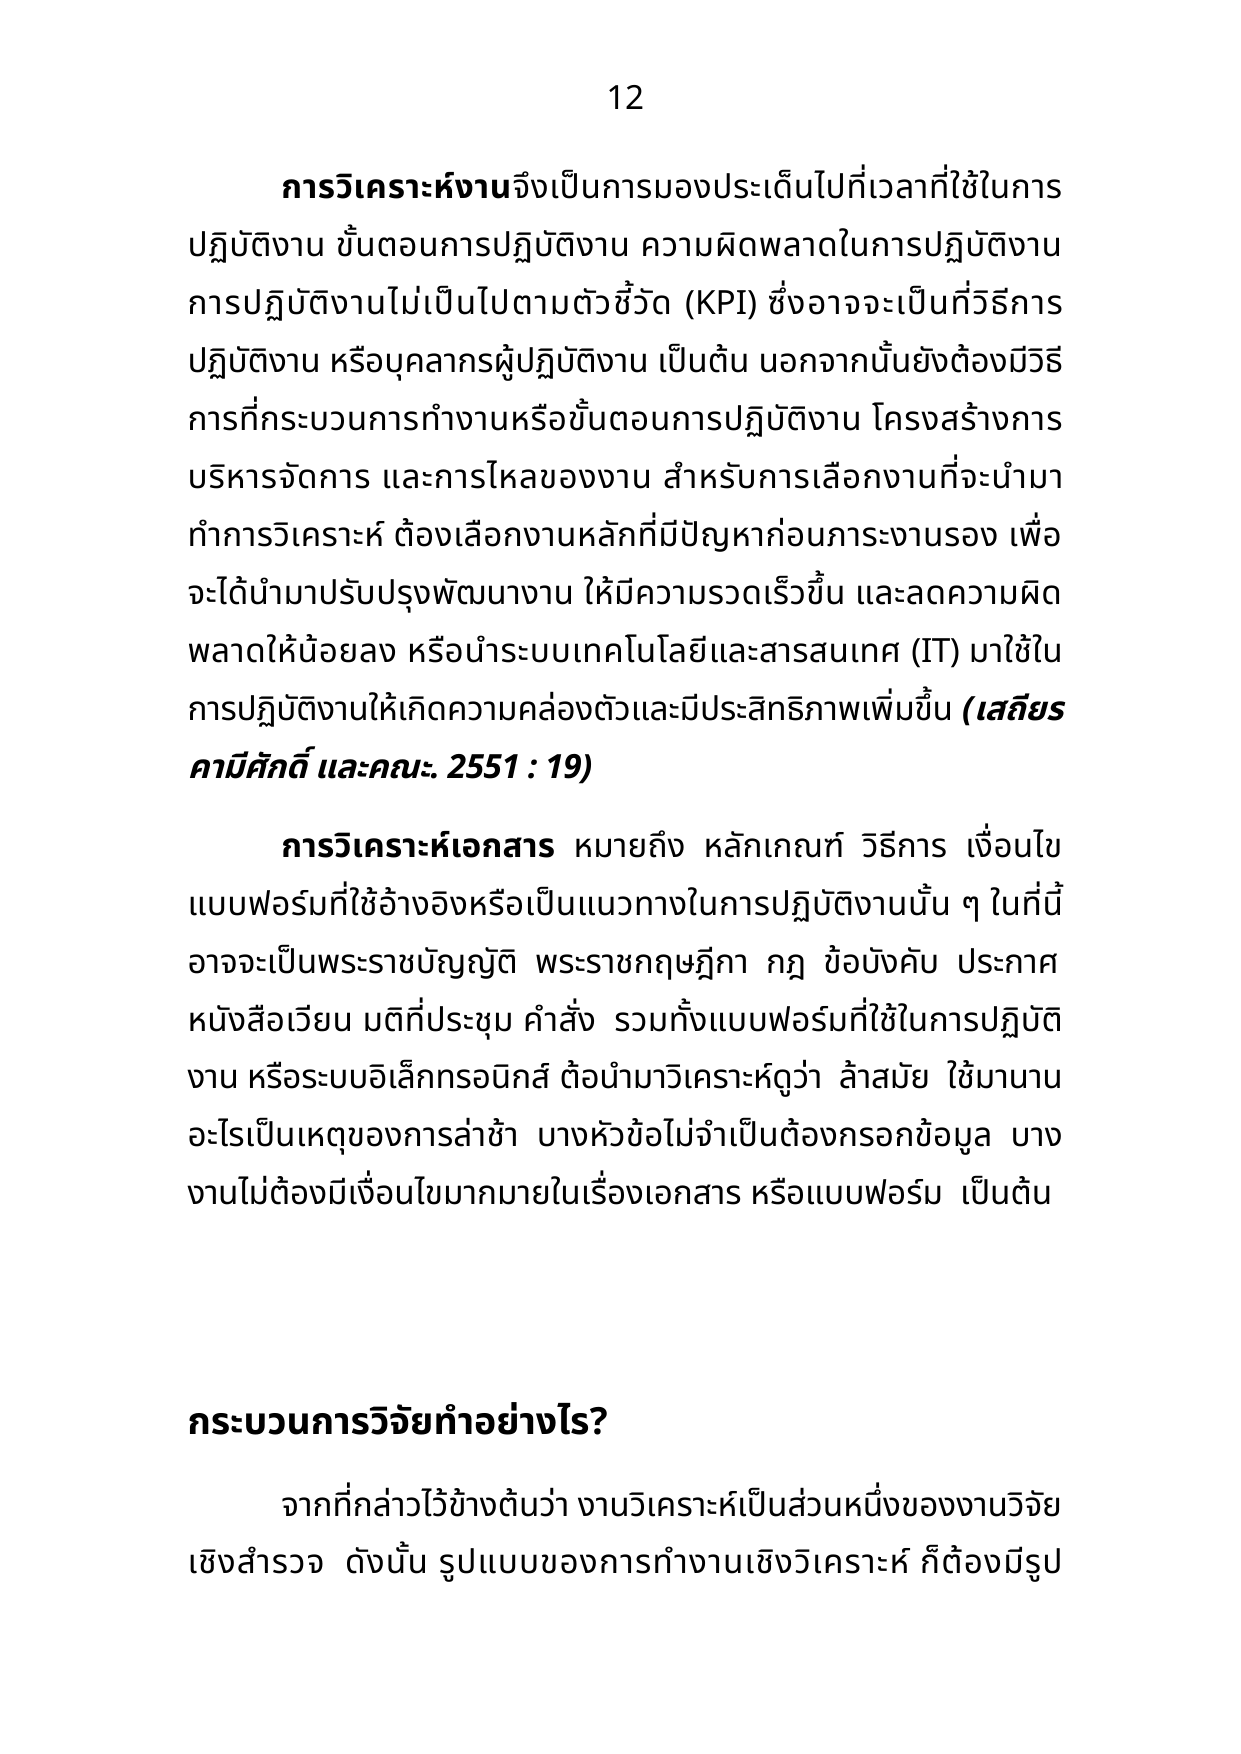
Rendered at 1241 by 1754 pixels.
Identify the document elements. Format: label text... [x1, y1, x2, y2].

text การวิเคราะห์งานจึงเป็นการมองประเด็นไปที่เวลาที่ใช้ในการปฏิบัติงาน ขั้นตอนการปฏิบัติงาน ความผิดพลาดในการปฏิบัติงาน การปฏิบัติงานไม่เป็นไปตามตัวชี้วัด (KPI) ซึ่งอาจจะเป็นที่วิธีการปฏิบัติงาน หรือบุคลากรผู้ปฏิบัติงาน เป็นต้น นอกจากนั้นยังต้องมีวิธีการที่กระบวนการทำงานหรือขั้นตอนการปฏิบัติงาน โครงสร้างการบริหารจัดการ และการไหลของงาน สำหรับการเลือกงานที่จะนำมาทำการวิเคราะห์ ต้องเลือกงานหลักที่มีปัญหาก่อนภาระงานรอง เพื่อจะได้นำมาปรับปรุงพัฒนางาน ให้มีความรวดเร็วขึ้น และลดความผิดพลาดให้น้อยลง หรือนำระบบเทคโนโลยีและสารสนเทศ (IT) มาใช้ในการปฏิบัติงานให้เกิดความคล่องตัวและมีประสิทธิภาพเพิ่มขึ้น (เสถียร คามีศักดิ์ และคณะ. 2551 : 19) [187, 163, 1063, 793]
text กระบวนการวิจัยทำอย่างไร? [187, 1394, 1063, 1451]
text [187, 1481, 1063, 1589]
text การวิเคราะห์เอกสาร หมายถึง หลักเกณฑ์ วิธีการ เงื่อนไข แบบฟอร์มที่ใช้อ้างอิงหรือเป็นแนวทางในการปฏิบัติงานนั้น ๆ ในที่นี้อาจจะเป็นพระราชบัญญัติ พระราชกฤษฎีกา กฎ ข้อบังคับ ประกาศ หนังสือเวียน มติที่ประชุม คำสั่ง รวมทั้งแบบฟอร์มที่ใช้ในการปฏิบัติงาน หรือระบบอิเล็กทรอนิกส์ ต้อนำมาวิเคราะห์ดูว่า ล้าสมัย ใช้มานาน อะไรเป็นเหตุของการล่าช้า บางหัวข้อไม่จำเป็นต้องกรอกข้อมูล บางงานไม่ต้องมีเงื่อนไขมากมายในเรื่องเอกสาร หรือแบบฟอร์ม เป็นต้น [187, 822, 1063, 1220]
